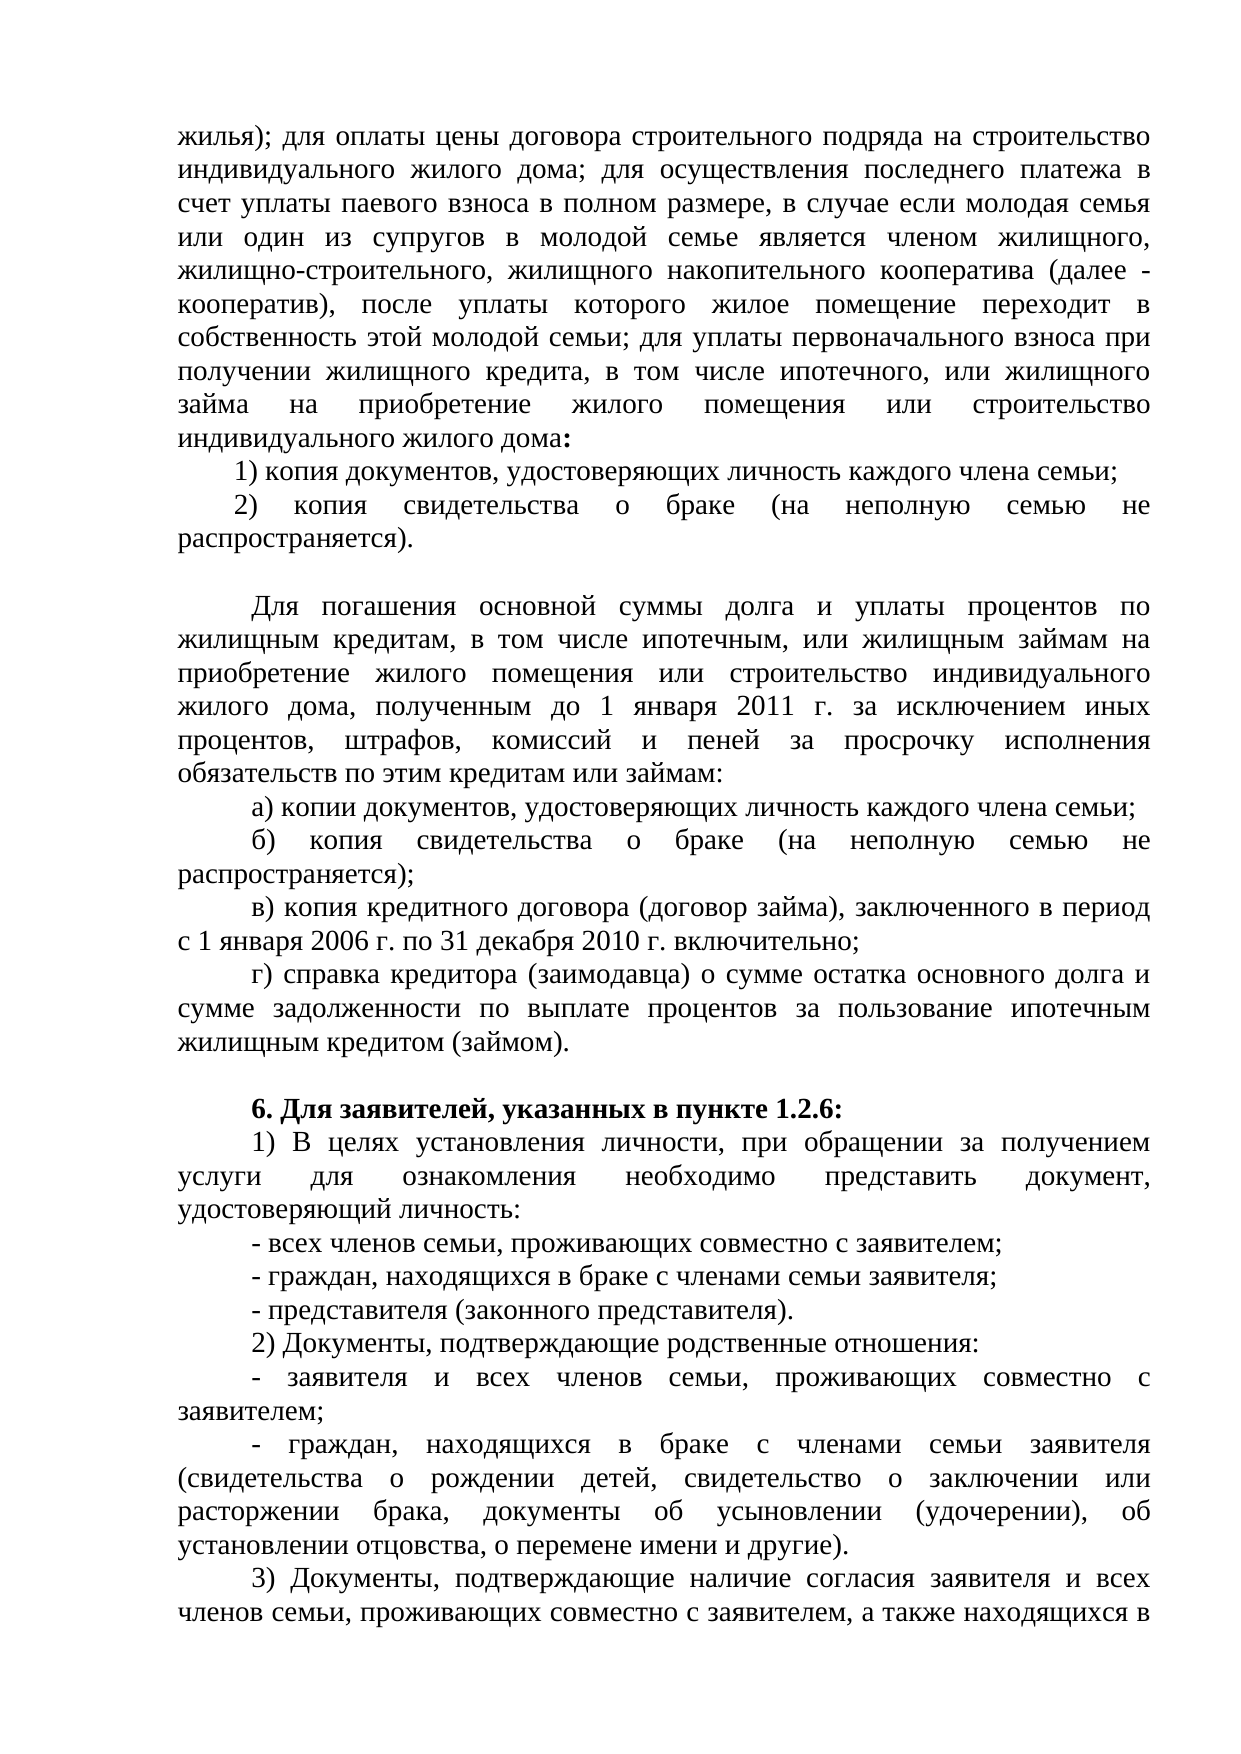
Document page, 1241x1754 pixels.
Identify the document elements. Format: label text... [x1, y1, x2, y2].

text в) копия кредитного договора (договор займа), заключенного в период с 1 января 2006 г. по 31 декабря 2010 г. включительно; [177, 889, 1152, 957]
text а) копии документов, удостоверяющих личность каждого члена семьи; [177, 789, 1152, 822]
text 1) В целях установления личности, при обращении за получением услуги для ознакомления необходимо представить документ, удостоверяющий личность: [177, 1124, 1152, 1225]
text - граждан, находящихся в браке с членами семьи заявителя; [177, 1258, 1152, 1292]
text - заявителя и всех членов семьи, проживающих совместно с заявителем; [177, 1359, 1152, 1426]
text 6. Для заявителей, указанных в пункте 1.2.6: [177, 1091, 1152, 1124]
text 2) копия свидетельства о браке (на неполную семью не распространяется). [177, 487, 1152, 554]
text 2) Документы, подтверждающие родственные отношения: [177, 1326, 1152, 1359]
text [177, 1560, 1152, 1627]
text 1) копия документов, удостоверяющих личность каждого члена семьи; [177, 453, 1152, 487]
text г) справка кредитора (заимодавца) о сумме остатка основного долга и сумме задолженности по выплате процентов за пользование ипотечным жилищным кредитом (займом). [177, 957, 1152, 1057]
text Для погашения основной суммы долга и уплаты процентов по жилищным кредитам, в том числе ипотечным, или жилищным займам на приобретение жилого помещения или строительство индивидуального жилого дома, полученным до 1 января 2011 г. за исключением иных процентов, штрафов, комиссий и пеней за просрочку исполнения обязательств по этим кредитам или займам: [177, 588, 1152, 789]
text - всех членов семьи, проживающих совместно с заявителем; [177, 1225, 1152, 1258]
text б) копия свидетельства о браке (на неполную семью не распространяется); [177, 822, 1152, 889]
text - граждан, находящихся в браке с членами семьи заявителя (свидетельства о рождении детей, свидетельство о заключении или расторжении брака, документы об усыновлении (удочерении), об установлении отцовства, о перемене имени и другие). [177, 1426, 1152, 1560]
text - представителя (законного представителя). [177, 1292, 1152, 1326]
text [177, 118, 1152, 453]
